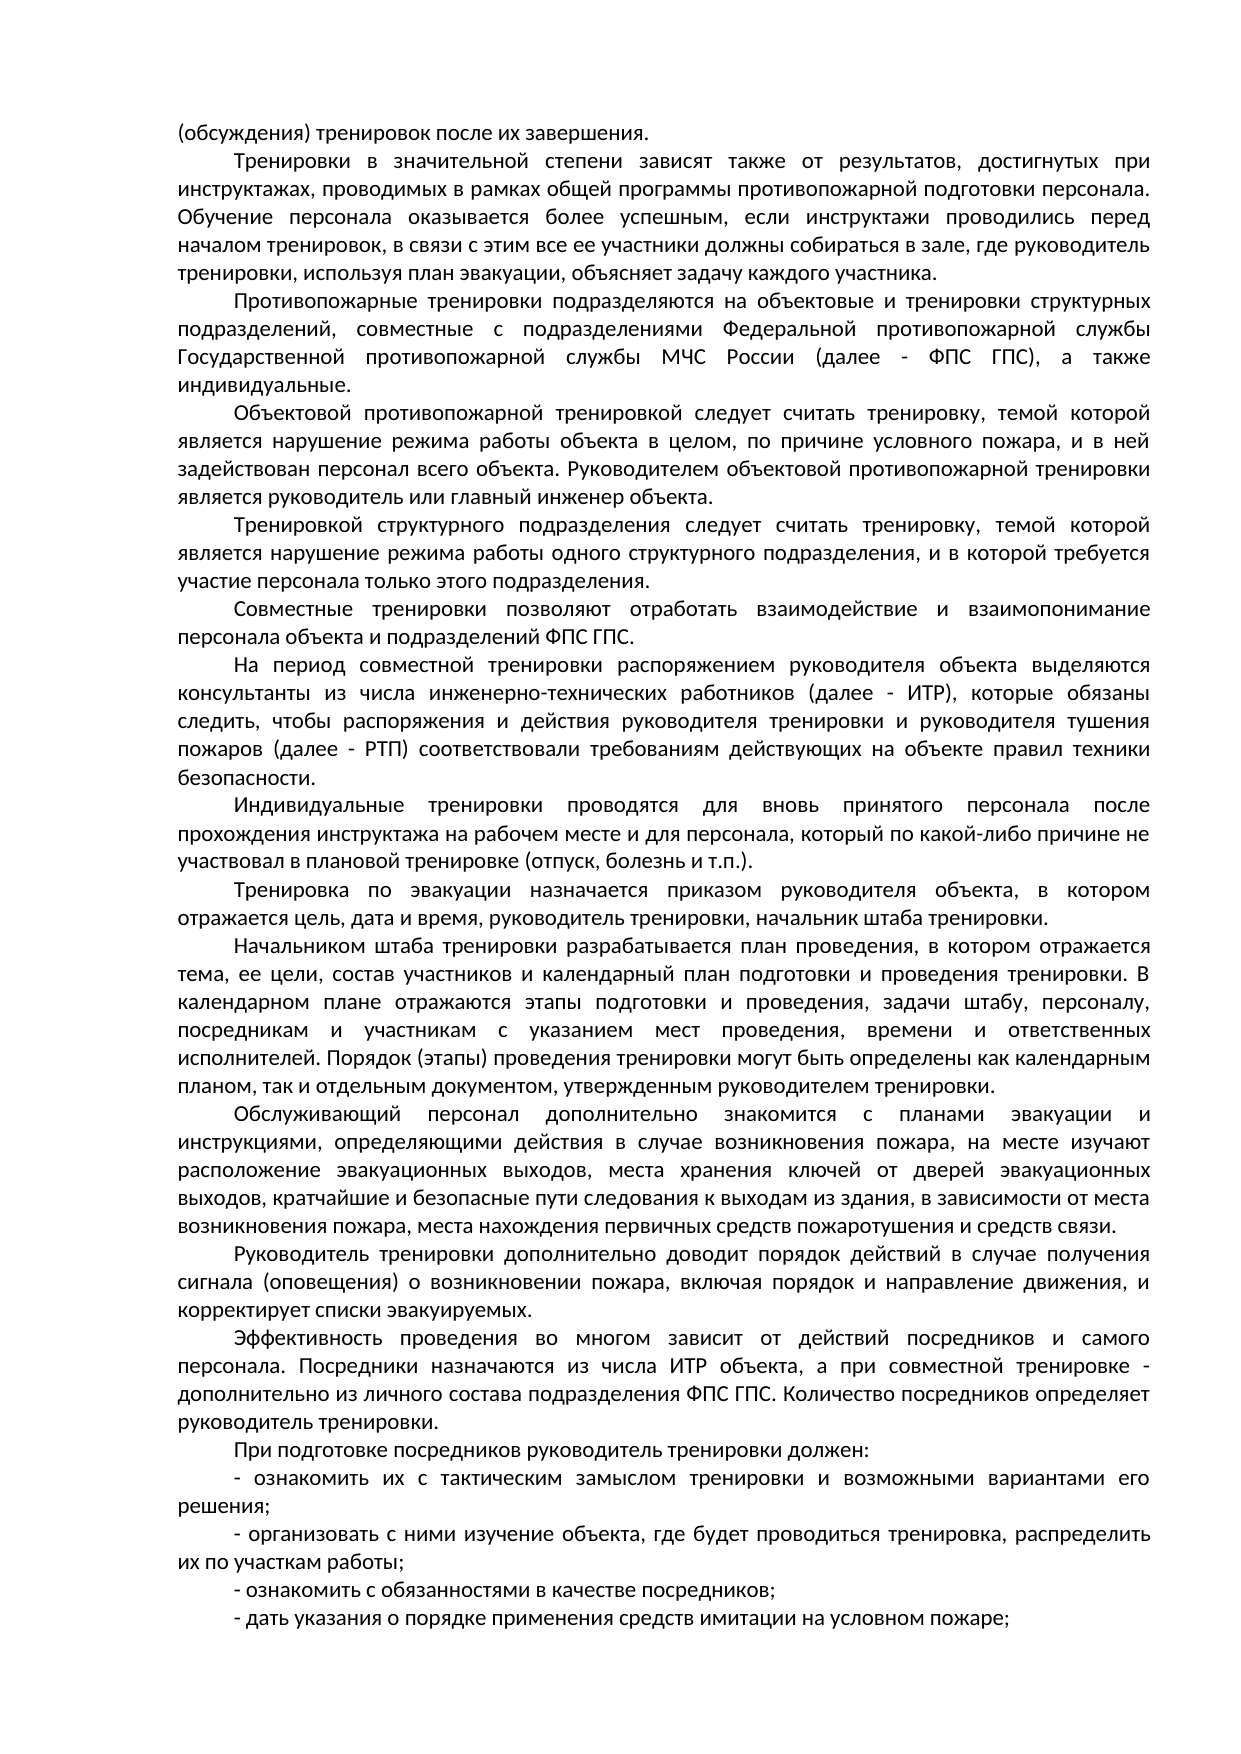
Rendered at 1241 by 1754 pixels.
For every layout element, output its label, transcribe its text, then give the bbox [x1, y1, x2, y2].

text Эффективность проведения во многом зависит от действий посредников и самого персонала. Посредники назначаются из числа ИТР объекта, а при совместной тренировке - дополнительно из личного состава подразделения ФПС ГПС. Количество посредников определяет руководитель тренировки. [177, 1323, 1152, 1435]
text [177, 118, 1152, 146]
text Начальником штаба тренировки разрабатывается план проведения, в котором отражается тема, ее цели, состав участников и календарный план подготовки и проведения тренировки. В календарном плане отражаются этапы подготовки и проведения, задачи штабу, персоналу, посредникам и участникам с указанием мест проведения, времени и ответственных исполнителей. Порядок (этапы) проведения тренировки могут быть определены как календарным планом, так и отдельным документом, утвержденным руководителем тренировки. [177, 931, 1152, 1099]
text Тренировка по эвакуации назначается приказом руководителя объекта, в котором отражается цель, дата и время, руководитель тренировки, начальник штаба тренировки. [177, 875, 1152, 931]
text Обслуживающий персонал дополнительно знакомится с планами эвакуации и инструкциями, определяющими действия в случае возникновения пожара, на месте изучают расположение эвакуационных выходов, места хранения ключей от дверей эвакуационных выходов, кратчайшие и безопасные пути следования к выходам из здания, в зависимости от места возникновения пожара, места нахождения первичных средств пожаротушения и средств связи. [177, 1099, 1152, 1239]
text Объектовой противопожарной тренировкой следует считать тренировку, темой которой является нарушение режима работы объекта в целом, по причине условного пожара, и в ней задействован персонал всего объекта. Руководителем объектовой противопожарной тренировки является руководитель или главный инженер объекта. [177, 398, 1152, 510]
text Совместные тренировки позволяют отработать взаимодействие и взаимопонимание персонала объекта и подразделений ФПС ГПС. [177, 594, 1152, 651]
text Противопожарные тренировки подразделяются на объектовые и тренировки структурных подразделений, совместные с подразделениями Федеральной противопожарной службы Государственной противопожарной службы МЧС России (далее - ФПС ГПС), а также индивидуальные. [177, 286, 1152, 398]
text Тренировки в значительной степени зависят также от результатов, достигнутых при инструктажах, проводимых в рамках общей программы противопожарной подготовки персонала. Обучение персонала оказывается более успешным, если инструктажи проводились перед началом тренировок, в связи с этим все ее участники должны собираться в зале, где руководитель тренировки, используя план эвакуации, объясняет задачу каждого участника. [177, 146, 1152, 286]
text Руководитель тренировки дополнительно доводит порядок действий в случае получения сигнала (оповещения) о возникновении пожара, включая порядок и направление движения, и корректирует списки эвакуируемых. [177, 1239, 1152, 1323]
text При подготовке посредников руководитель тренировки должен: [177, 1435, 1152, 1463]
text - ознакомить их с тактическим замыслом тренировки и возможными вариантами его решения; [177, 1463, 1152, 1519]
text Индивидуальные тренировки проводятся для вновь принятого персонала после прохождения инструктажа на рабочем месте и для персонала, который по какой-либо причине не участвовал в плановой тренировке (отпуск, болезнь и т.п.). [177, 791, 1152, 875]
text - дать указания о порядке применения средств имитации на условном пожаре; [177, 1603, 1152, 1631]
text - ознакомить с обязанностями в качестве посредников; [177, 1575, 1152, 1603]
text - организовать с ними изучение объекта, где будет проводиться тренировка, распределить их по участкам работы; [177, 1519, 1152, 1575]
text На период совместной тренировки распоряжением руководителя объекта выделяются консультанты из числа инженерно-технических работников (далее - ИТР), которые обязаны следить, чтобы распоряжения и действия руководителя тренировки и руководителя тушения пожаров (далее - РТП) соответствовали требованиям действующих на объекте правил техники безопасности. [177, 651, 1152, 791]
text Тренировкой структурного подразделения следует считать тренировку, темой которой является нарушение режима работы одного структурного подразделения, и в которой требуется участие персонала только этого подразделения. [177, 510, 1152, 594]
